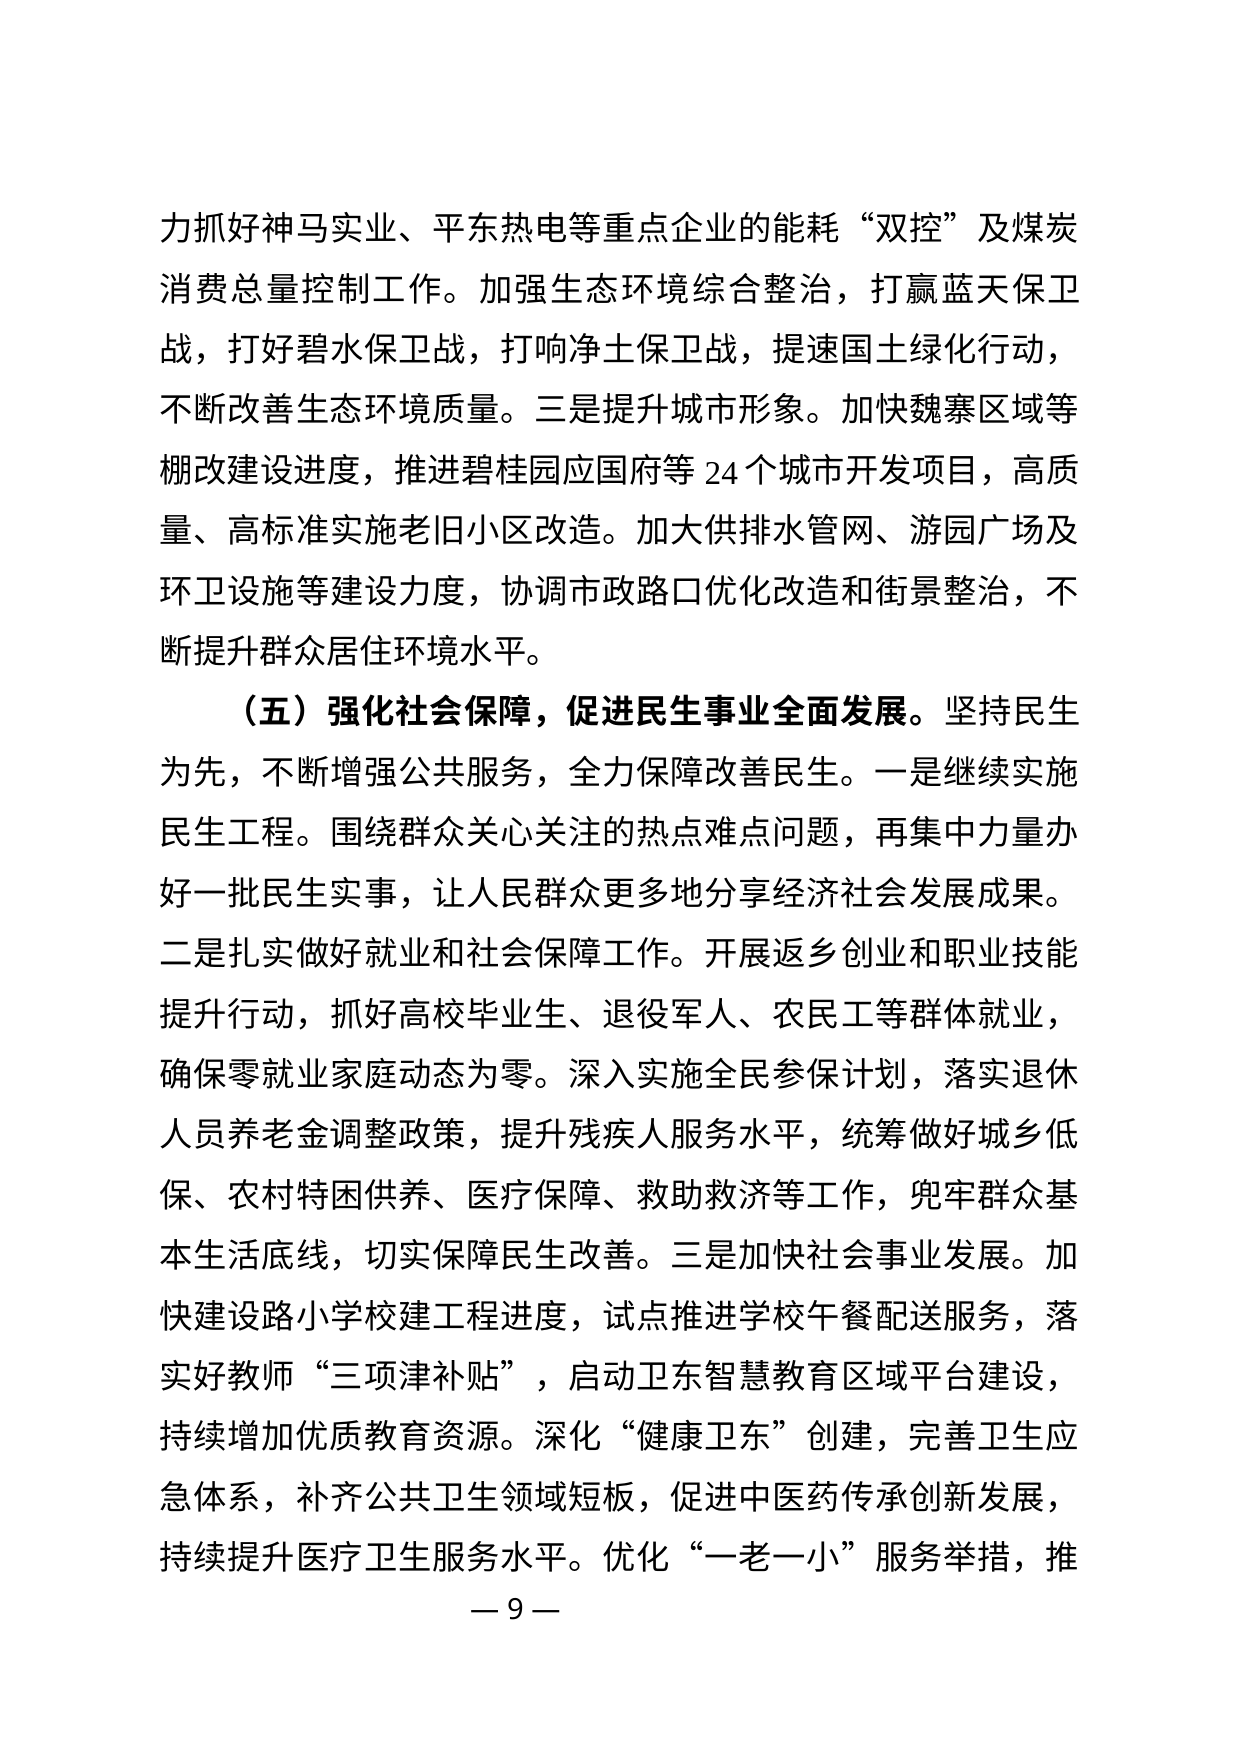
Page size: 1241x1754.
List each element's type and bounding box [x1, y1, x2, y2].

text [159, 673, 1081, 1579]
text [159, 190, 1081, 673]
